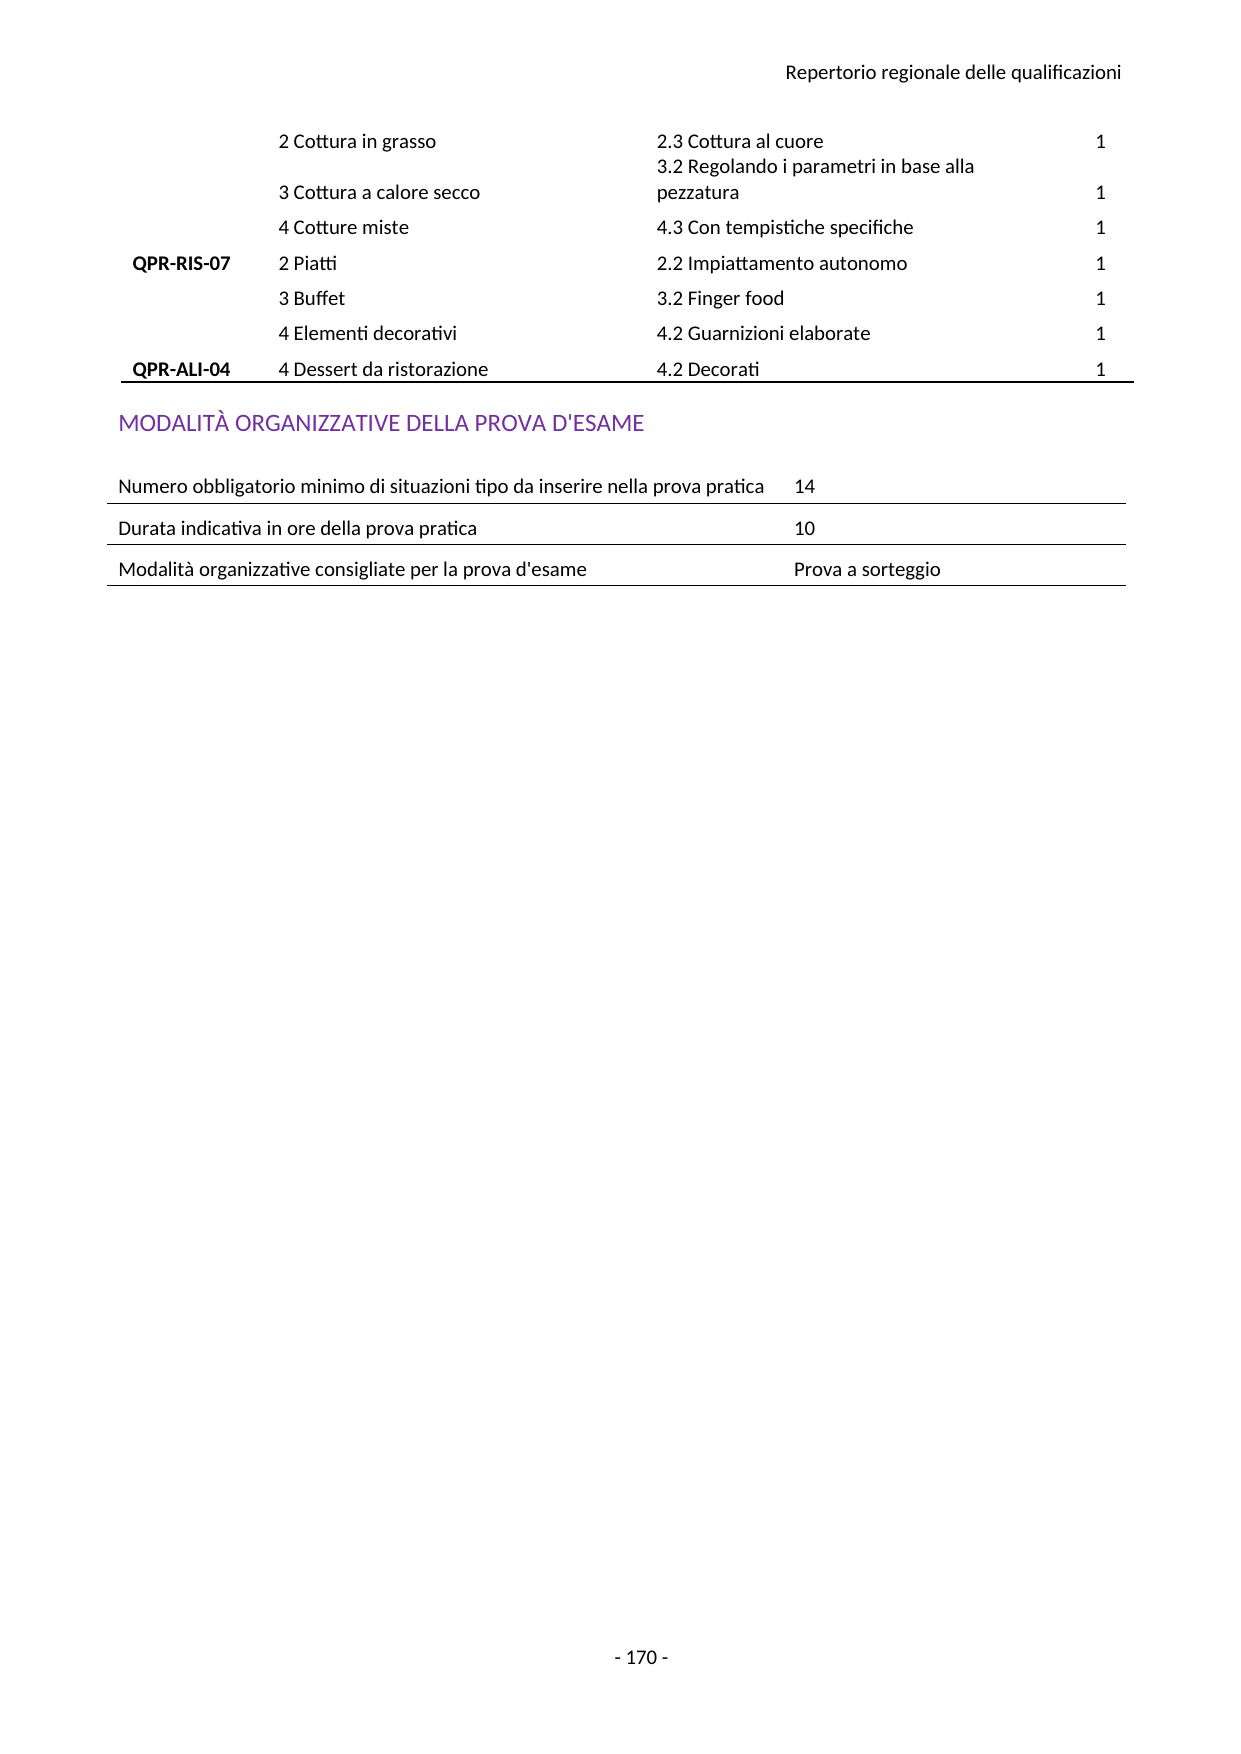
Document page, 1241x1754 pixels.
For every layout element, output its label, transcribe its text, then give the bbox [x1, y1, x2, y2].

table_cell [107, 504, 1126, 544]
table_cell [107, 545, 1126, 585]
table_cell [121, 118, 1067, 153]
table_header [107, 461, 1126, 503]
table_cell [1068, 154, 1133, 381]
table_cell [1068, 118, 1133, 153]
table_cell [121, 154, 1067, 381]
text MODALITà ORGANIZZATIVE DELLA PROVA D'ESAME [118, 407, 1122, 438]
